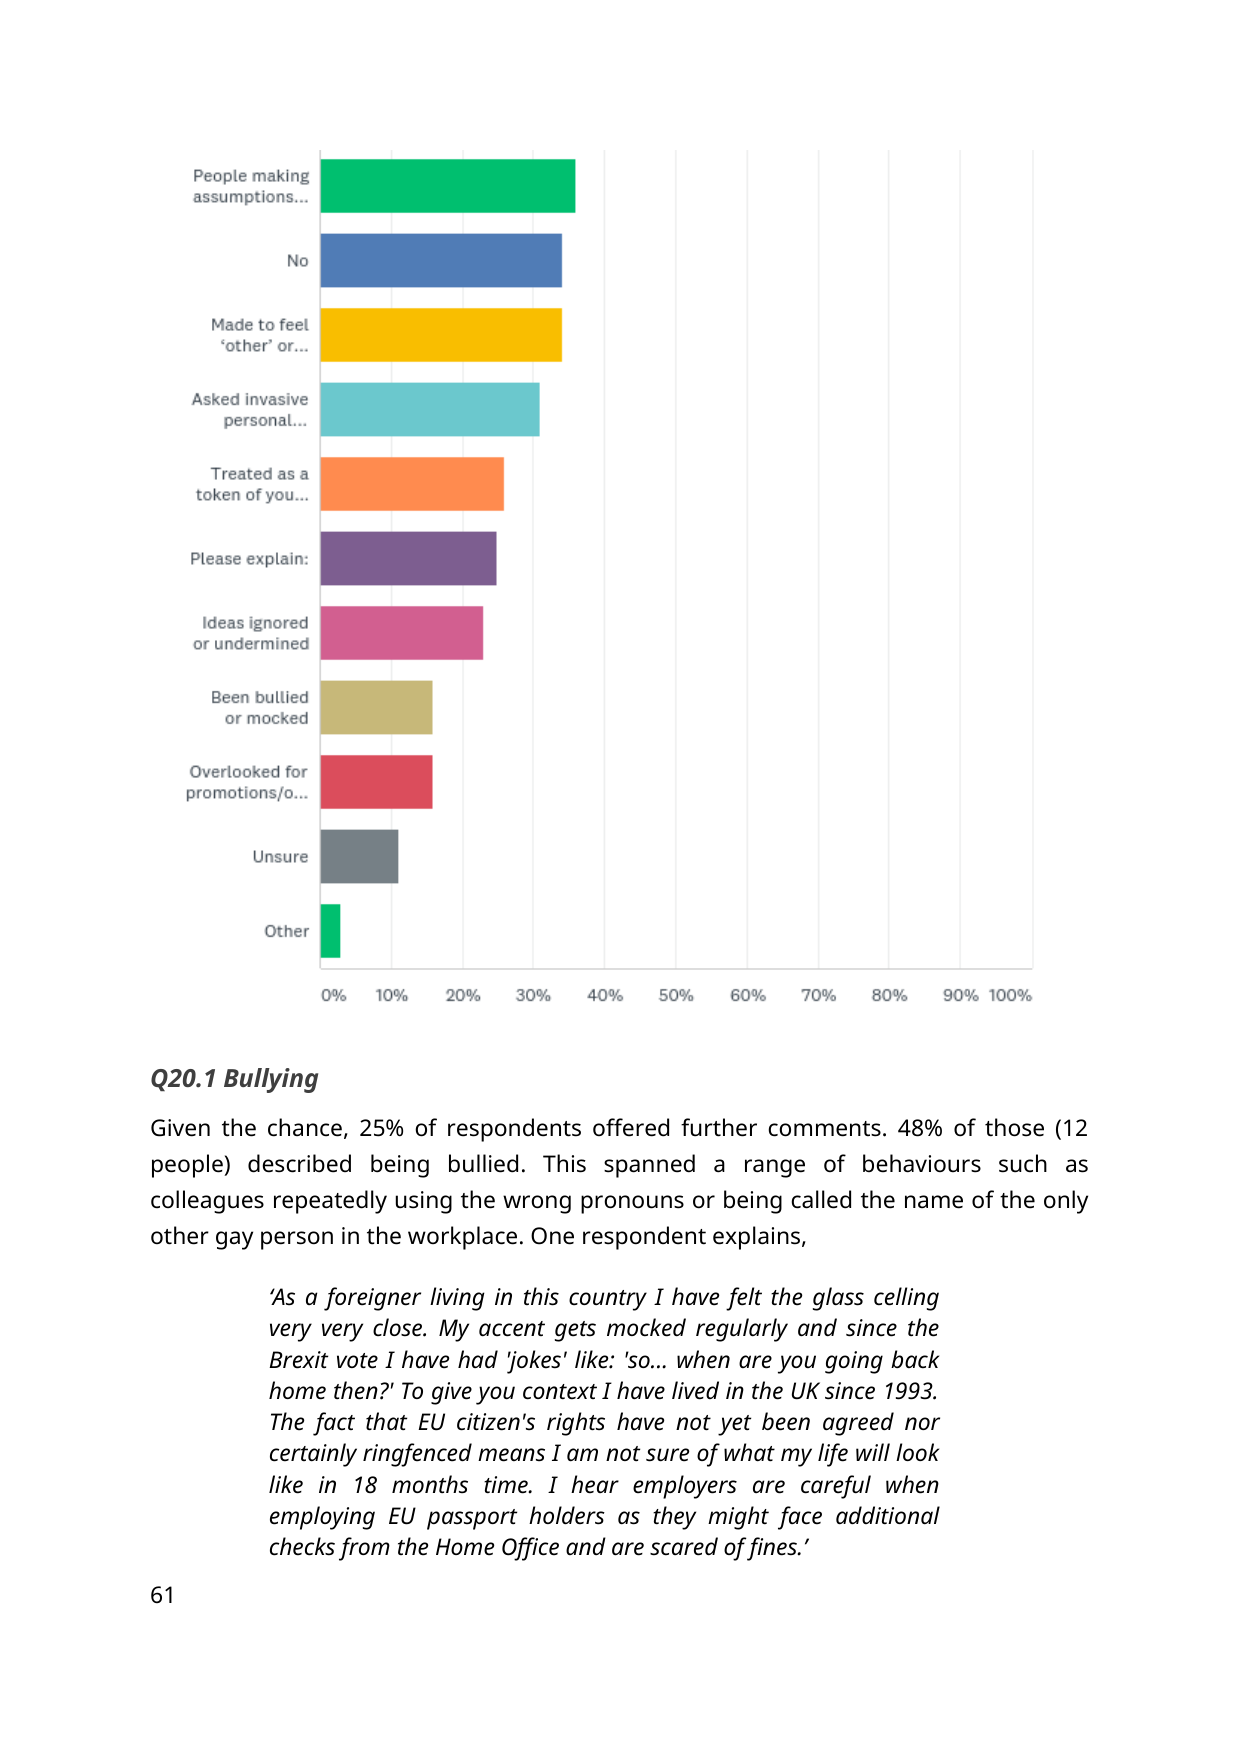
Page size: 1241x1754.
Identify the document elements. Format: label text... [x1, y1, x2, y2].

subtitle Q20.1 Bullying [150, 1061, 1090, 1095]
text ‘As a foreigner living in this country I have felt the glass celling very very close. My accent gets mocked regularly and since the Brexit vote I have had 'jokes' like: 'so... when are you going back home then?' To give you context I have lived in the UK since 1993. The fact that EU citizen's rights have not yet been agreed nor certainly ringfenced means I am not sure of what my life will look like in 18 months time. I hear employers are careful when employing EU passport holders as they might face additional checks from the Home Office and are scared of fines.’ [269, 1281, 943, 1562]
picture [150, 150, 1034, 1019]
text Given the chance, 25% of respondents offered further comments. 48% of those (12 people) described being bullied. This spanned a range of behaviours such as colleagues repeatedly using the wrong pronouns or being called the name of the only other gay person in the workplace. One respondent explains, [150, 1112, 1090, 1251]
